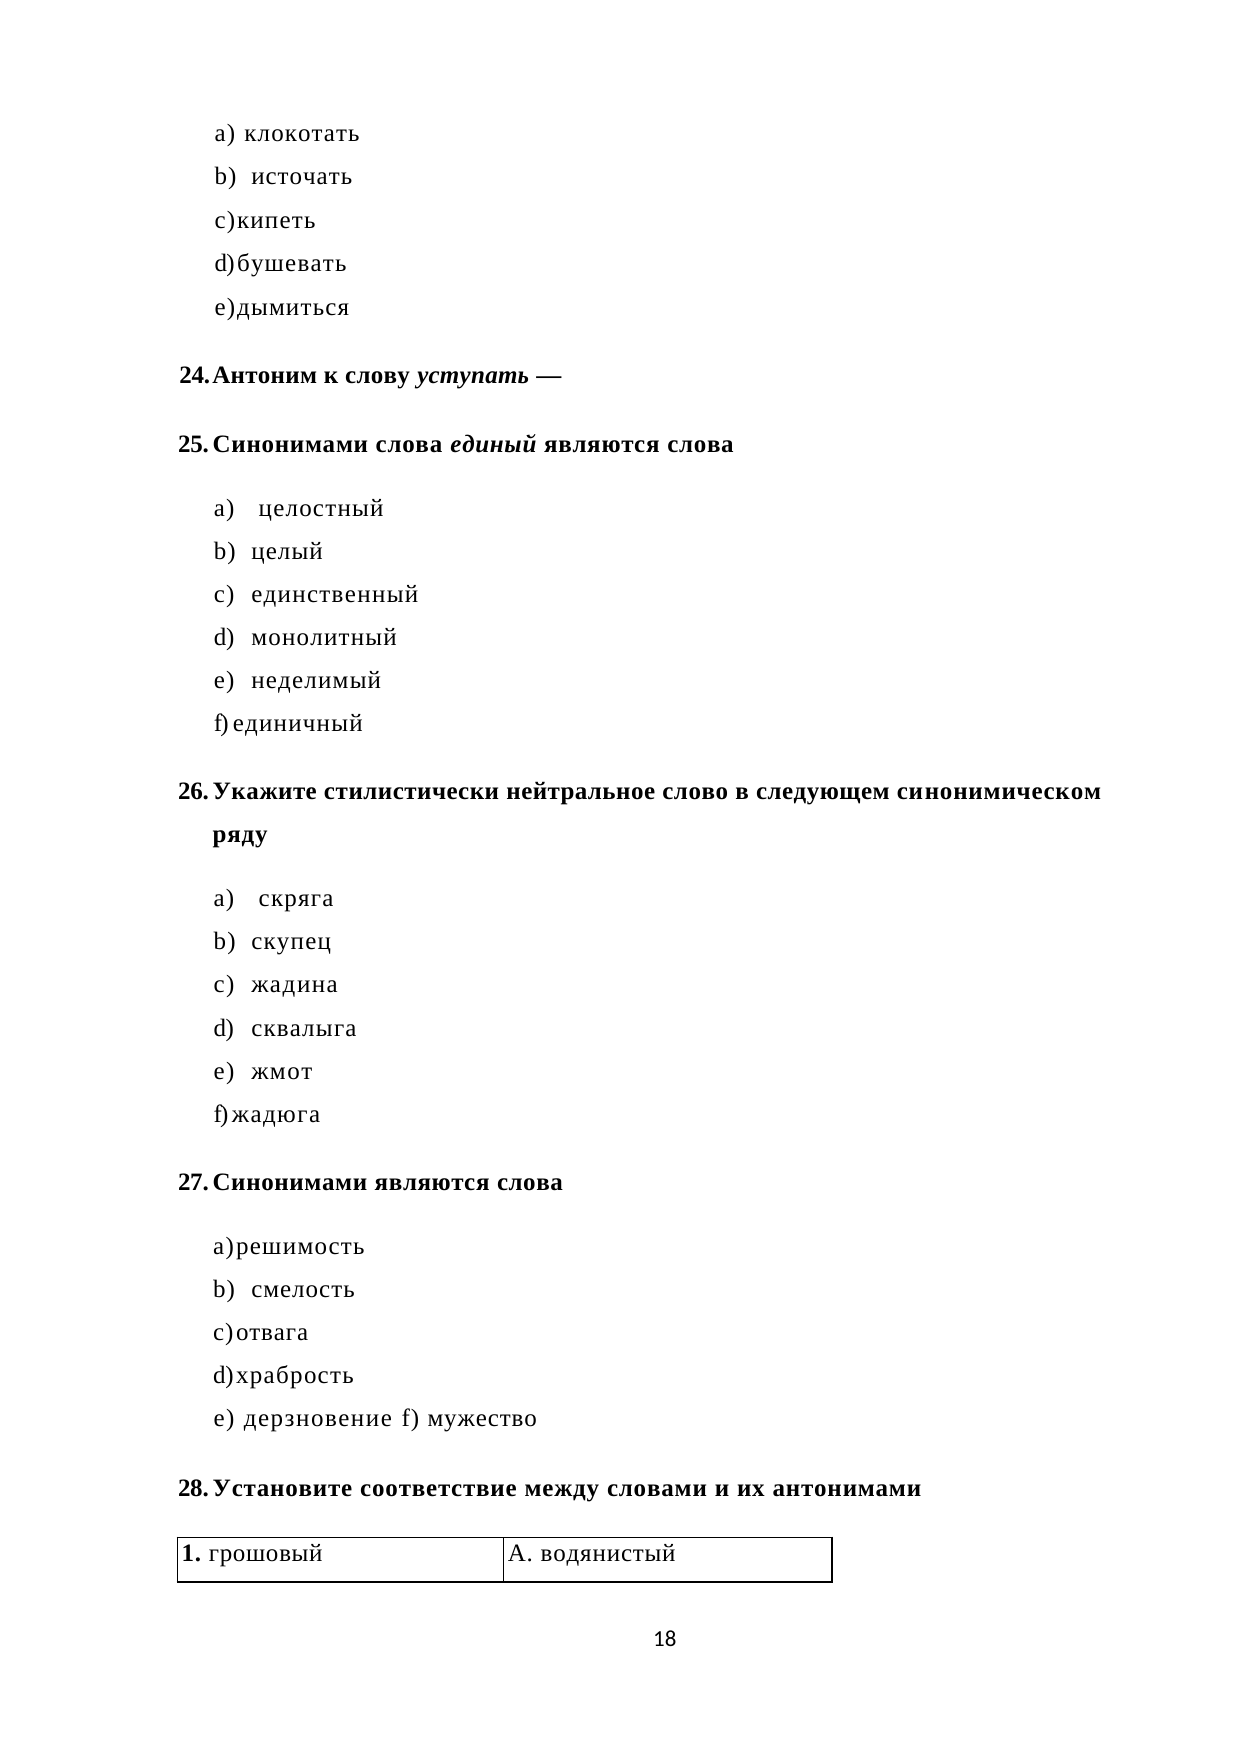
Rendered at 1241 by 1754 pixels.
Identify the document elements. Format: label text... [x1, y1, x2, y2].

list клокотать [214, 118, 1152, 147]
list жмот [213, 1056, 1152, 1084]
table_header 1. грошовый [178, 1538, 503, 1581]
list решимость [213, 1231, 1152, 1259]
text 28. Установите соответствие между словами и их антонимами [178, 1473, 1152, 1501]
list целостный [213, 493, 1152, 521]
list бушевать [214, 248, 1152, 277]
list целый [213, 536, 1152, 564]
list смелость [213, 1274, 1152, 1303]
list источать [214, 161, 1152, 190]
text 24. Антоним к слову уступать — [179, 361, 1152, 389]
text 25. Синонимами слова единый являются слова [178, 429, 1152, 457]
text е) дерзновение f) мужество [213, 1403, 706, 1432]
list отвага [213, 1317, 1152, 1346]
text 26. Укажите стилистически нейтральное слово в следующем синонимическом ряду [178, 776, 1152, 848]
list кипеть [214, 205, 1152, 233]
list храбрость [213, 1360, 1152, 1389]
list скряга [213, 883, 1152, 912]
list монолитный [213, 622, 1152, 651]
text 27. Синонимами являются слова [178, 1167, 1152, 1196]
table_header А. водянистый [504, 1538, 831, 1581]
list единственный [213, 579, 1152, 608]
list жадина [213, 969, 1152, 998]
list единичный [213, 708, 1152, 737]
list неделимый [213, 665, 1152, 694]
list дымиться [214, 292, 1152, 321]
list сквалыга [213, 1013, 1152, 1041]
list скупец [213, 926, 1152, 955]
list жадюга [213, 1099, 1152, 1128]
